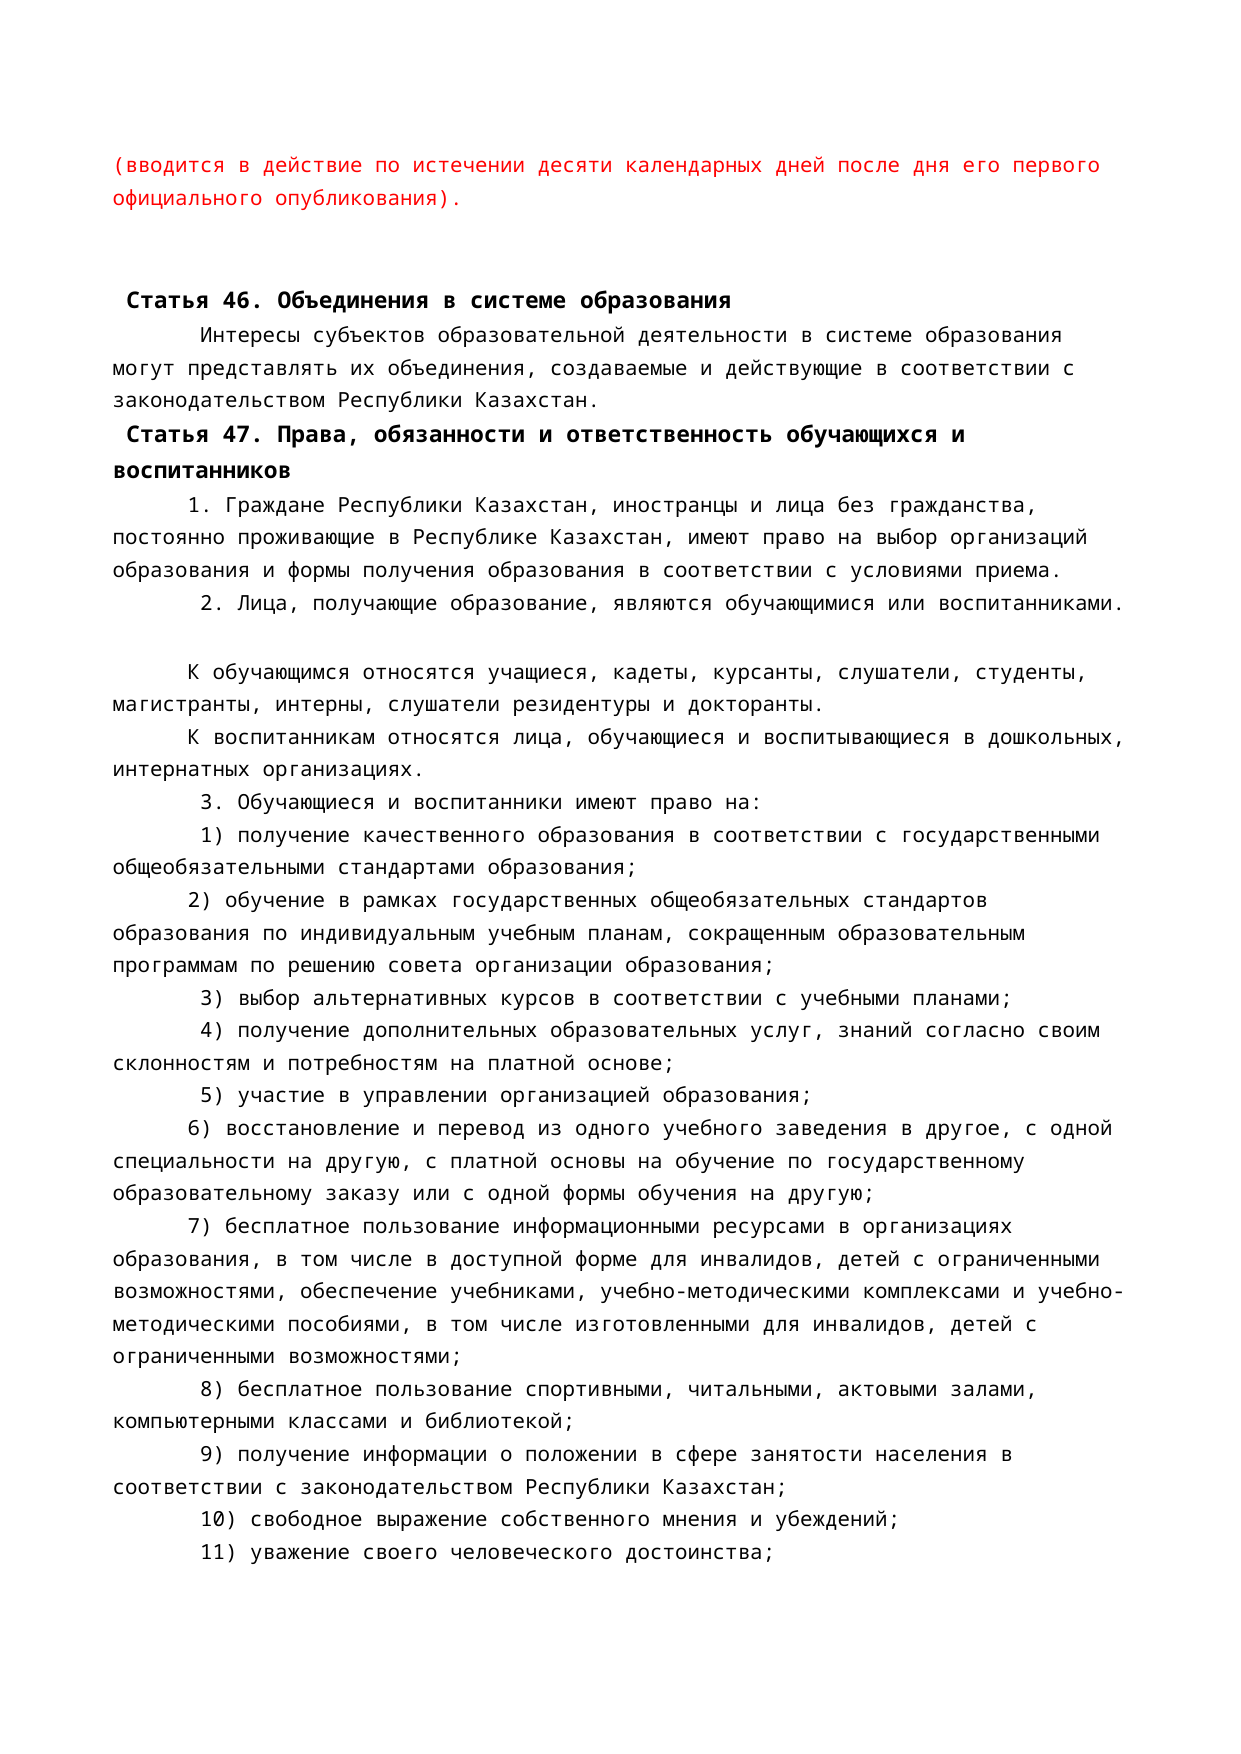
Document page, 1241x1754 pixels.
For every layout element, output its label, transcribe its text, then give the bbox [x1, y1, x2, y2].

text 7) бесплатное пользование информационными ресурсами в организациях образования, в том числе в доступной форме для инвалидов, детей с ограниченными возможностями, обеспечение учебниками, учебно-методическими комплексами и учебно-методическими пособиями, в том числе изготовленными для инвалидов, детей с ограниченными возможностями; [112, 1211, 1128, 1370]
text 9) получение информации о положении в сфере занятости населения в соответствии с законодательством Республики Казахстан; [112, 1439, 1128, 1500]
text 5) участие в управлении организацией образования; [112, 1081, 1128, 1109]
text К воспитанникам относятся лица, обучающиеся и воспитывающиеся в дошкольных, интернатных организациях. [112, 722, 1128, 783]
text 2. Лица, получающие образование, являются обучающимися или воспитанниками. [112, 588, 1128, 652]
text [112, 150, 1128, 279]
text 8) бесплатное пользование спортивными, читальными, актовыми залами, компьютерными классами и библиотекой; [112, 1374, 1128, 1435]
text 1. Граждане Республики Казахстан, иностранцы и лица без гражданства, постоянно проживающие в Республике Казахстан, имеют право на выбор организаций образования и формы получения образования в соответствии с условиями приема. [112, 490, 1128, 583]
text 4) получение дополнительных образовательных услуг, знаний согласно своим склонностям и потребностям на платной основе; [112, 1015, 1128, 1076]
text Статья 47. Права, обязанности и ответственность обучающихся и воспитанников [112, 418, 1128, 485]
text 3) выбор альтернативных курсов в соответствии с учебными планами; [112, 983, 1128, 1011]
text 10) свободное выражение собственного мнения и убеждений; [112, 1504, 1128, 1533]
text 3. Обучающиеся и воспитанники имеют право на: [112, 787, 1128, 816]
text 2) обучение в рамках государственных общеобязательных стандартов образования по индивидуальным учебным планам, сокращенным образовательным программам по решению совета организации образования; [112, 885, 1128, 979]
text Статья 46. Объединения в системе образования [112, 284, 1128, 316]
text К обучающимся относятся учащиеся, кадеты, курсанты, слушатели, студенты, магистранты, интерны, слушатели резидентуры и докторанты. [112, 657, 1128, 718]
text 1) получение качественного образования в соответствии с государственными общеобязательными стандартами образования; [112, 820, 1128, 881]
text Интересы субъектов образовательной деятельности в системе образования могут представлять их объединения, создаваемые и действующие в соответствии с законодательством Республики Казахстан. [112, 320, 1128, 414]
text 11) уважение своего человеческого достоинства; [112, 1537, 1128, 1566]
text 6) восстановление и перевод из одного учебного заведения в другое, с одной специальности на другую, с платной основы на обучение по государственному образовательному заказу или с одной формы обучения на другую; [112, 1113, 1128, 1207]
